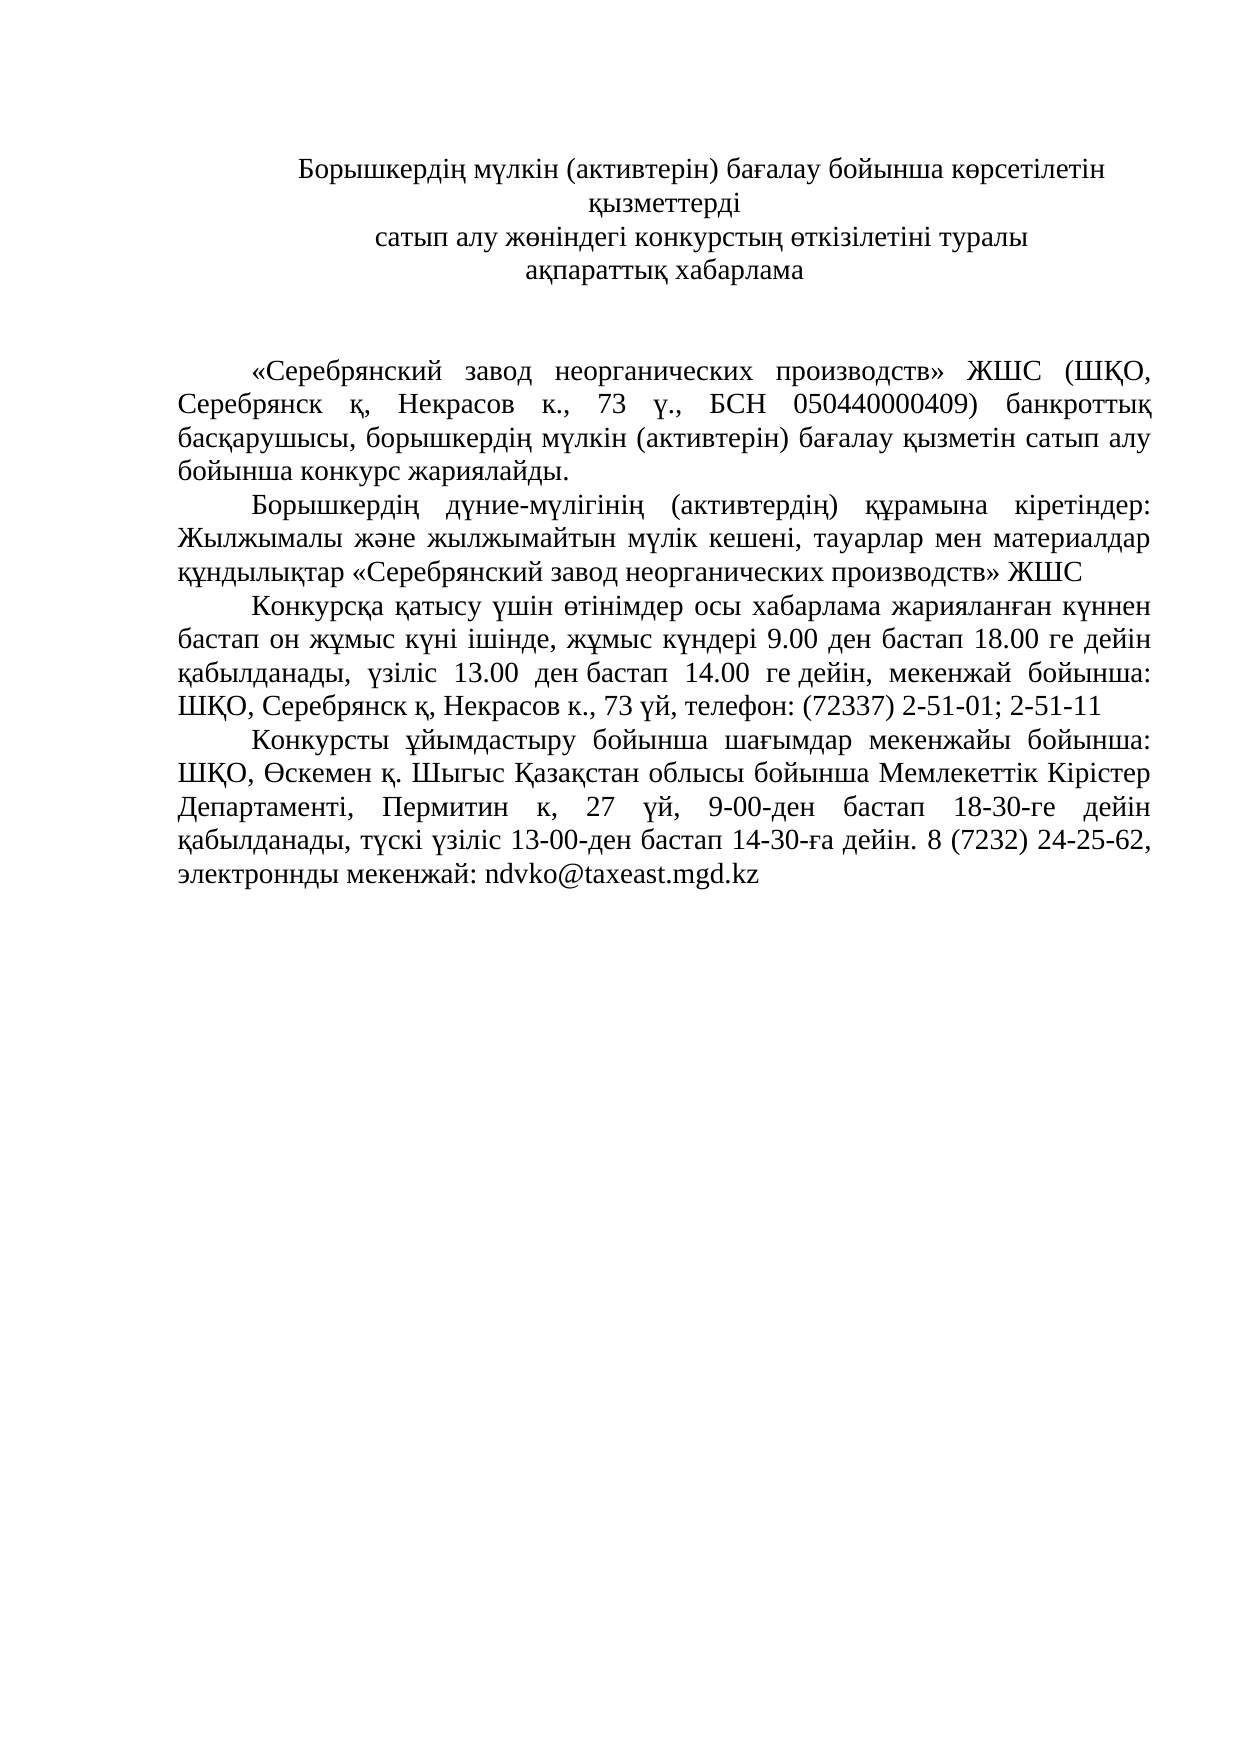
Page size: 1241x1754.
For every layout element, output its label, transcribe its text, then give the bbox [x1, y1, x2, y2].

text Конкурсты ұйымдастыру бойынша шағымдар мекенжайы бойынша: ШҚО, Өскемен қ. Шыгыс Қазақстан облысы бойынша Мемлекеттiк Кiрiстер Департаментi, Пермитин к, 27 үй, 9-00-ден бастап 18-30-ге дейін қабылданады, түскі үзіліс 13-00-ден бастап 14-30-ға дейін. 8 (7232) 24-25-62, электроннды мекенжай: ndvko@taxeast.mgd.kz [177, 722, 1152, 889]
text «Серебрянский завод неорганических производств» ЖШС (ШҚО, Серебрянск қ, Некрасов к., 73 ү., БСН 050440000409) банкроттық басқарушысы, борышкердің мүлкін (активтерін) бағалау қызметін сатып алу бойынша конкурс жариялайды. [177, 353, 1152, 487]
text Борышкердің мүлкін (активтерін) бағалау бойынша көрсетілетін қызметтерді [177, 152, 1152, 219]
text Конкурсқа қатысу үшін өтiнiмдер осы хабарлама жарияланған күннен бастап он жұмыс күні ішінде, жұмыс күндері 9.00 ден бастап 18.00 ге дейін қабылданады, үзіліс 13.00 ден бастап 14.00 ге дейін, мекенжай бойынша: ШҚО, Серебрянск қ, Некрасов к., 73 үй, телефон: (72337) 2-51-01; 2-51-11 [177, 588, 1152, 722]
text сатып алу жөніндегі конкурстың өткізілетіні туралы ақпараттық хабарлама [177, 219, 1152, 286]
text Борышкердің дүние-мүлігінің (активтердің) құрамына кіретіндер: Жылжымалы және жылжымайтын мүлік кешені, тауарлар мен материалдар құндылықтар «Серебрянский завод неорганических производств» ЖШС [177, 487, 1152, 588]
